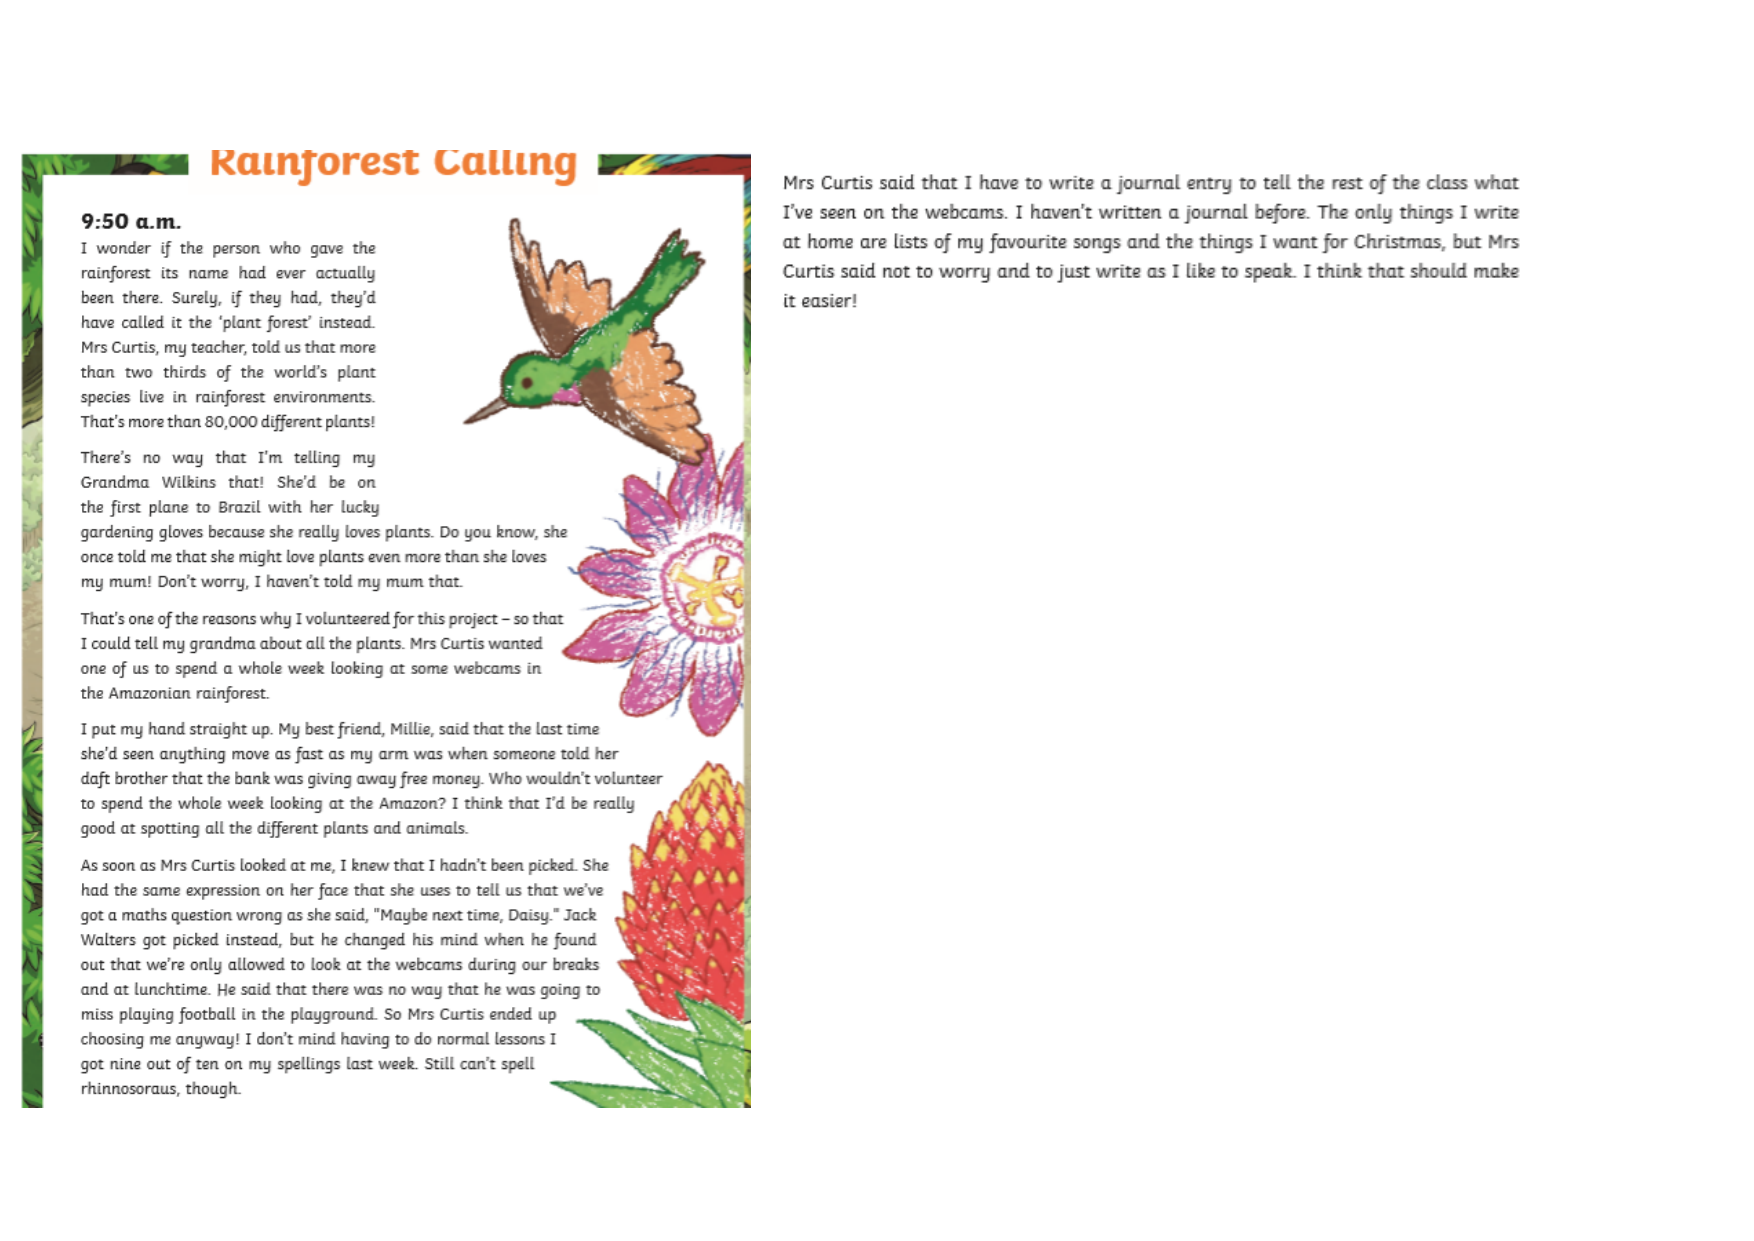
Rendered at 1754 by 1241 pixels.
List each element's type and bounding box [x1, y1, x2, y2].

picture [19, 150, 750, 1107]
picture [754, 156, 1536, 352]
